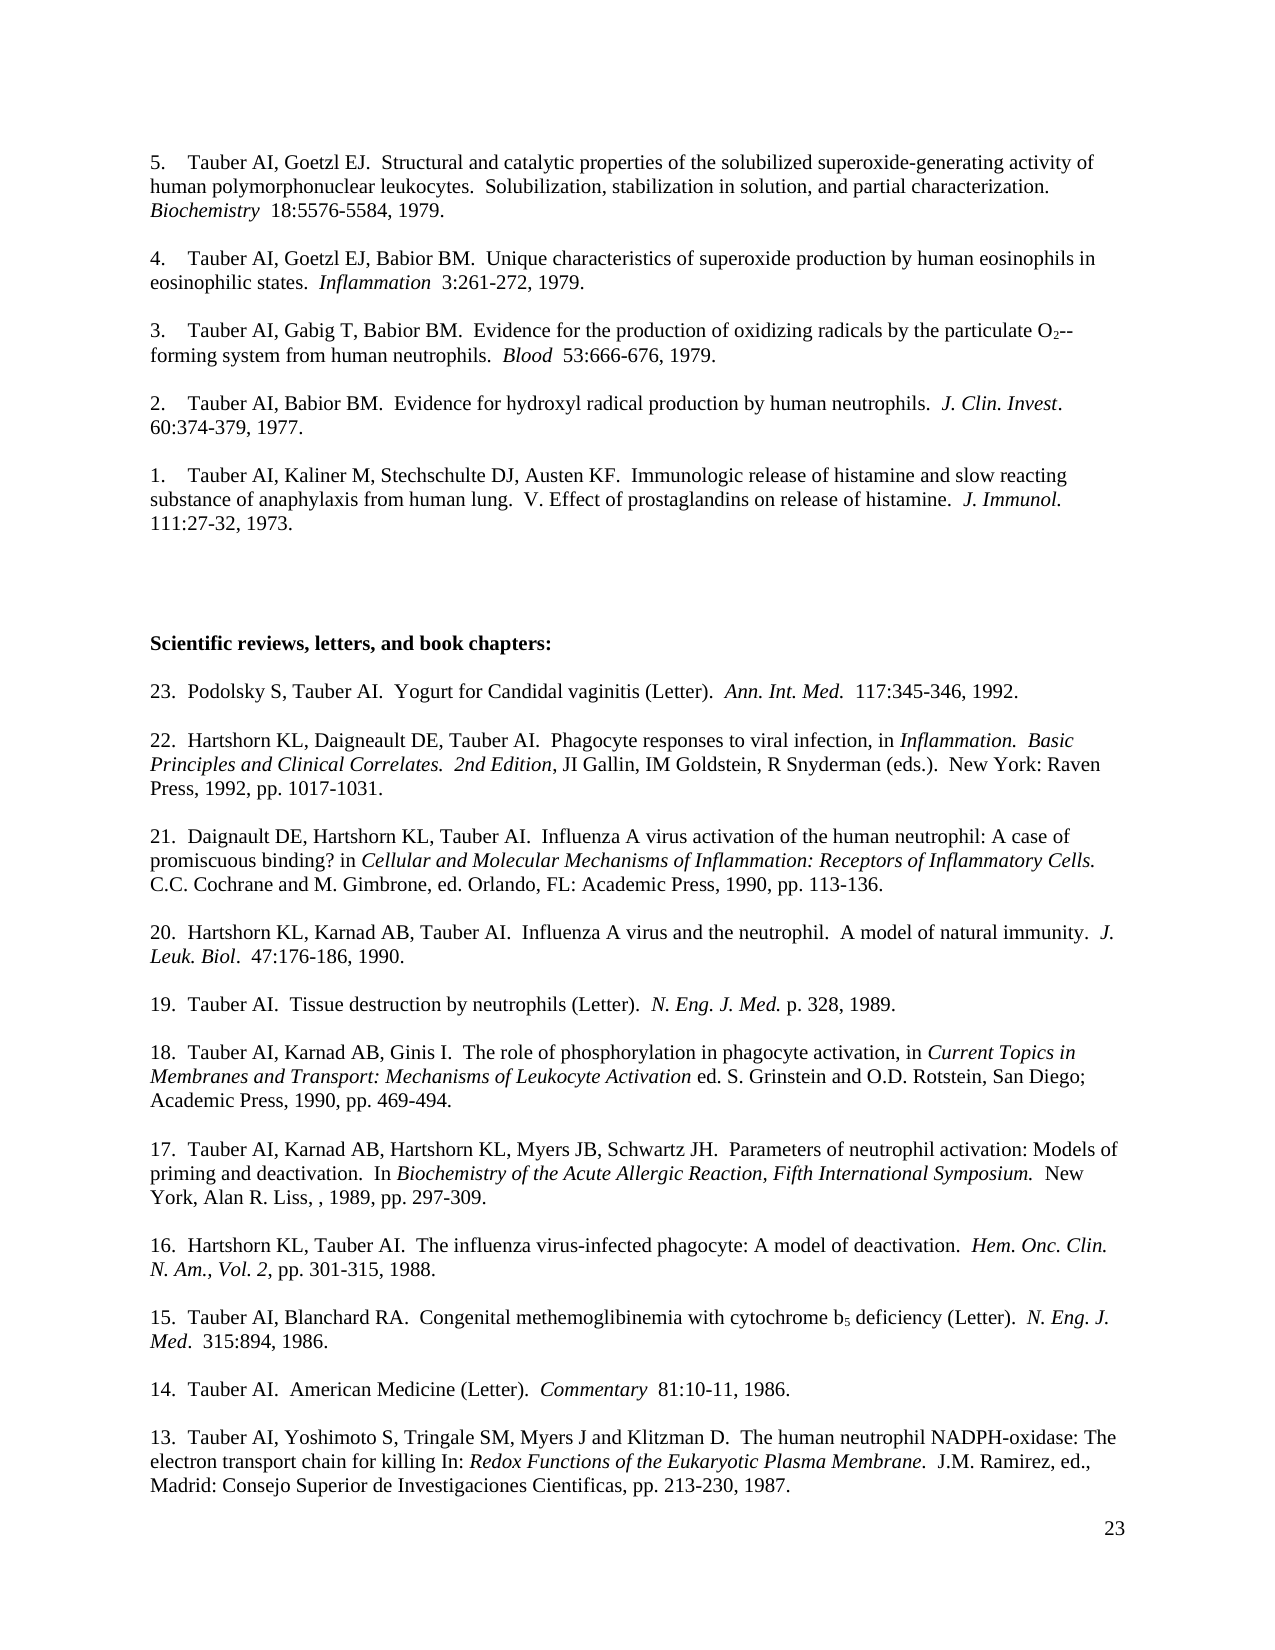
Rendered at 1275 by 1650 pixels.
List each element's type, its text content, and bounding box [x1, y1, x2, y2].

text 14. Tauber AI. American Medicine (Letter). Commentary 81:10-11, 1986. [150, 1377, 1125, 1401]
text 22. Hartshorn KL, Daigneault DE, Tauber AI. Phagocyte responses to viral infection, in Inflammation. Basic Principles and Clinical Correlates. 2nd Edition, JI Gallin, IM Goldstein, R Snyderman (eds.). New York: Raven Press, 1992, pp. 1017-1031. [150, 727, 1125, 800]
text 2. Tauber AI, Babior BM. Evidence for hydroxyl radical production by human neutrophils. J. Clin. Invest. 60:374-379, 1977. [150, 391, 1125, 439]
text 23. Podolsky S, Tauber AI. Yogurt for Candidal vaginitis (Letter). Ann. Int. Med. 117:345-346, 1992. [150, 679, 1125, 703]
text 21. Daignault DE, Hartshorn KL, Tauber AI. Influenza A virus activation of the human neutrophil: A case of promiscuous binding? in Cellular and Molecular Mechanisms of Inflammation: Receptors of Inflammatory Cells. C.C. Cochrane and M. Gimbrone, ed. Orlando, FL: Academic Press, 1990, pp. 113-136. [150, 824, 1125, 896]
text 4. Tauber AI, Goetzl EJ, Babior BM. Unique characteristics of superoxide production by human eosinophils in eosinophilic states. Inflammation 3:261-272, 1979. [150, 246, 1125, 294]
text 20. Hartshorn KL, Karnad AB, Tauber AI. Influenza A virus and the neutrophil. A model of natural immunity. J. Leuk. Biol. 47:176-186, 1990. [150, 920, 1125, 968]
text 1. Tauber AI, Kaliner M, Stechschulte DJ, Austen KF. Immunologic release of histamine and slow reacting substance of anaphylaxis from human lung. V. Effect of prostaglandins on release of histamine. J. Immunol. 111:27-32, 1973. [150, 463, 1125, 535]
text 16. Hartshorn KL, Tauber AI. The influenza virus-infected phagocyte: A model of deactivation. Hem. Onc. Clin. N. Am., Vol. 2, pp. 301-315, 1988. [150, 1233, 1125, 1281]
text 15. Tauber AI, Blanchard RA. Congenital methemoglibinemia with cytochrome b5 deficiency (Letter). N. Eng. J. Med. 315:894, 1986. [150, 1305, 1125, 1353]
text 13. Tauber AI, Yoshimoto S, Tringale SM, Myers J and Klitzman D. The human neutrophil NADPH-oxidase: The electron transport chain for killing In: Redox Functions of the Eukaryotic Plasma Membrane. J.M. Ramirez, ed., Madrid: Consejo Superior de Investigaciones Cientificas, pp. 213-230, 1987. [150, 1425, 1125, 1497]
text 5. Tauber AI, Goetzl EJ. Structural and catalytic properties of the solubilized superoxide-generating activity of human polymorphonuclear leukocytes. Solubilization, stabilization in solution, and partial characterization. Biochemistry 18:5576-5584, 1979. [150, 150, 1125, 222]
text 18. Tauber AI, Karnad AB, Ginis I. The role of phosphorylation in phagocyte activation, in Current Topics in Membranes and Transport: Mechanisms of Leukocyte Activation ed. S. Grinstein and O.D. Rotstein, San Diego; Academic Press, 1990, pp. 469-494. [150, 1040, 1125, 1112]
text 17. Tauber AI, Karnad AB, Hartshorn KL, Myers JB, Schwartz JH. Parameters of neutrophil activation: Models of priming and deactivation. In Biochemistry of the Acute Allergic Reaction, Fifth International Symposium. New York, Alan R. Liss, , 1989, pp. 297-309. [150, 1137, 1125, 1209]
text 19. Tauber AI. Tissue destruction by neutrophils (Letter). N. Eng. J. Med. p. 328, 1989. [150, 992, 1125, 1016]
text Scientific reviews, letters, and book chapters: [150, 631, 1125, 655]
text 3. Tauber AI, Gabig T, Babior BM. Evidence for the production of oxidizing radicals by the particulate O2--forming system from human neutrophils. Blood 53:666-676, 1979. [150, 318, 1125, 367]
